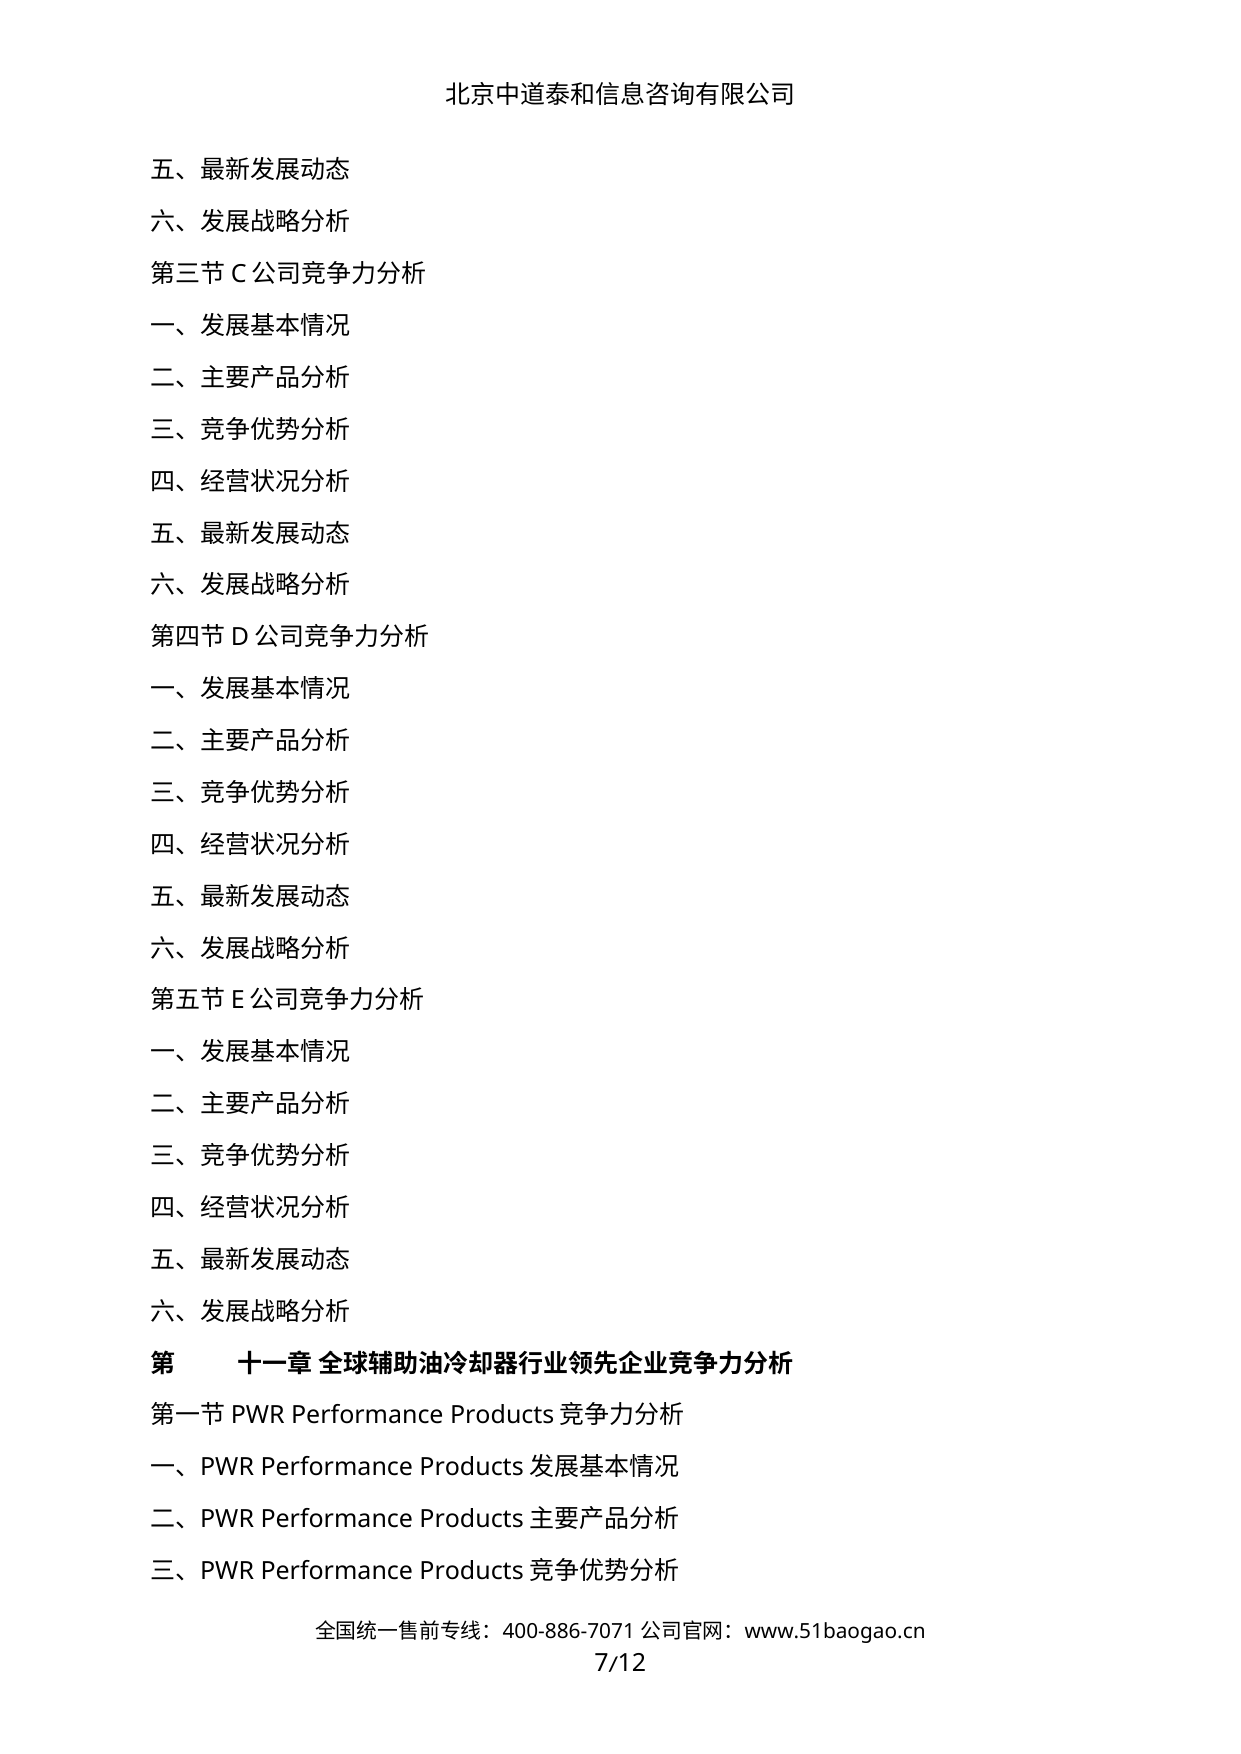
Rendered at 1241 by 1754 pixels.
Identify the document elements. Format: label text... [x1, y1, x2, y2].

text 二、PWR Performance Products主要产品分析 [150, 1499, 1090, 1535]
text 一、发展基本情况 [150, 669, 1090, 705]
text 四、经营状况分析 [150, 824, 1090, 861]
text 第三节 C公司竞争力分析 [150, 254, 1090, 290]
text 第 十一章 全球辅助油冷却器行业领先企业竞争力分析 [150, 1343, 1090, 1379]
text 五、最新发展动态 [150, 1239, 1090, 1276]
text 三、竞争优势分析 [150, 1136, 1090, 1172]
text 四、经营状况分析 [150, 461, 1090, 497]
text 四、经营状况分析 [150, 1187, 1090, 1224]
text 三、PWR Performance Products竞争优势分析 [150, 1551, 1090, 1587]
text 第四节 D公司竞争力分析 [150, 617, 1090, 653]
text 一、发展基本情况 [150, 306, 1090, 342]
text 五、最新发展动态 [150, 150, 1090, 186]
text 一、PWR Performance Products发展基本情况 [150, 1447, 1090, 1483]
text 六、发展战略分析 [150, 928, 1090, 964]
text 三、竞争优势分析 [150, 409, 1090, 446]
text 五、最新发展动态 [150, 876, 1090, 912]
text 二、主要产品分析 [150, 357, 1090, 394]
text 第一节 PWR Performance Products竞争力分析 [150, 1395, 1090, 1431]
text 二、主要产品分析 [150, 721, 1090, 757]
text 第五节 E公司竞争力分析 [150, 980, 1090, 1016]
text 一、发展基本情况 [150, 1032, 1090, 1068]
text 二、主要产品分析 [150, 1084, 1090, 1120]
text 六、发展战略分析 [150, 1291, 1090, 1327]
text 三、竞争优势分析 [150, 772, 1090, 809]
text 五、最新发展动态 [150, 513, 1090, 549]
text 六、发展战略分析 [150, 565, 1090, 601]
text 六、发展战略分析 [150, 202, 1090, 238]
